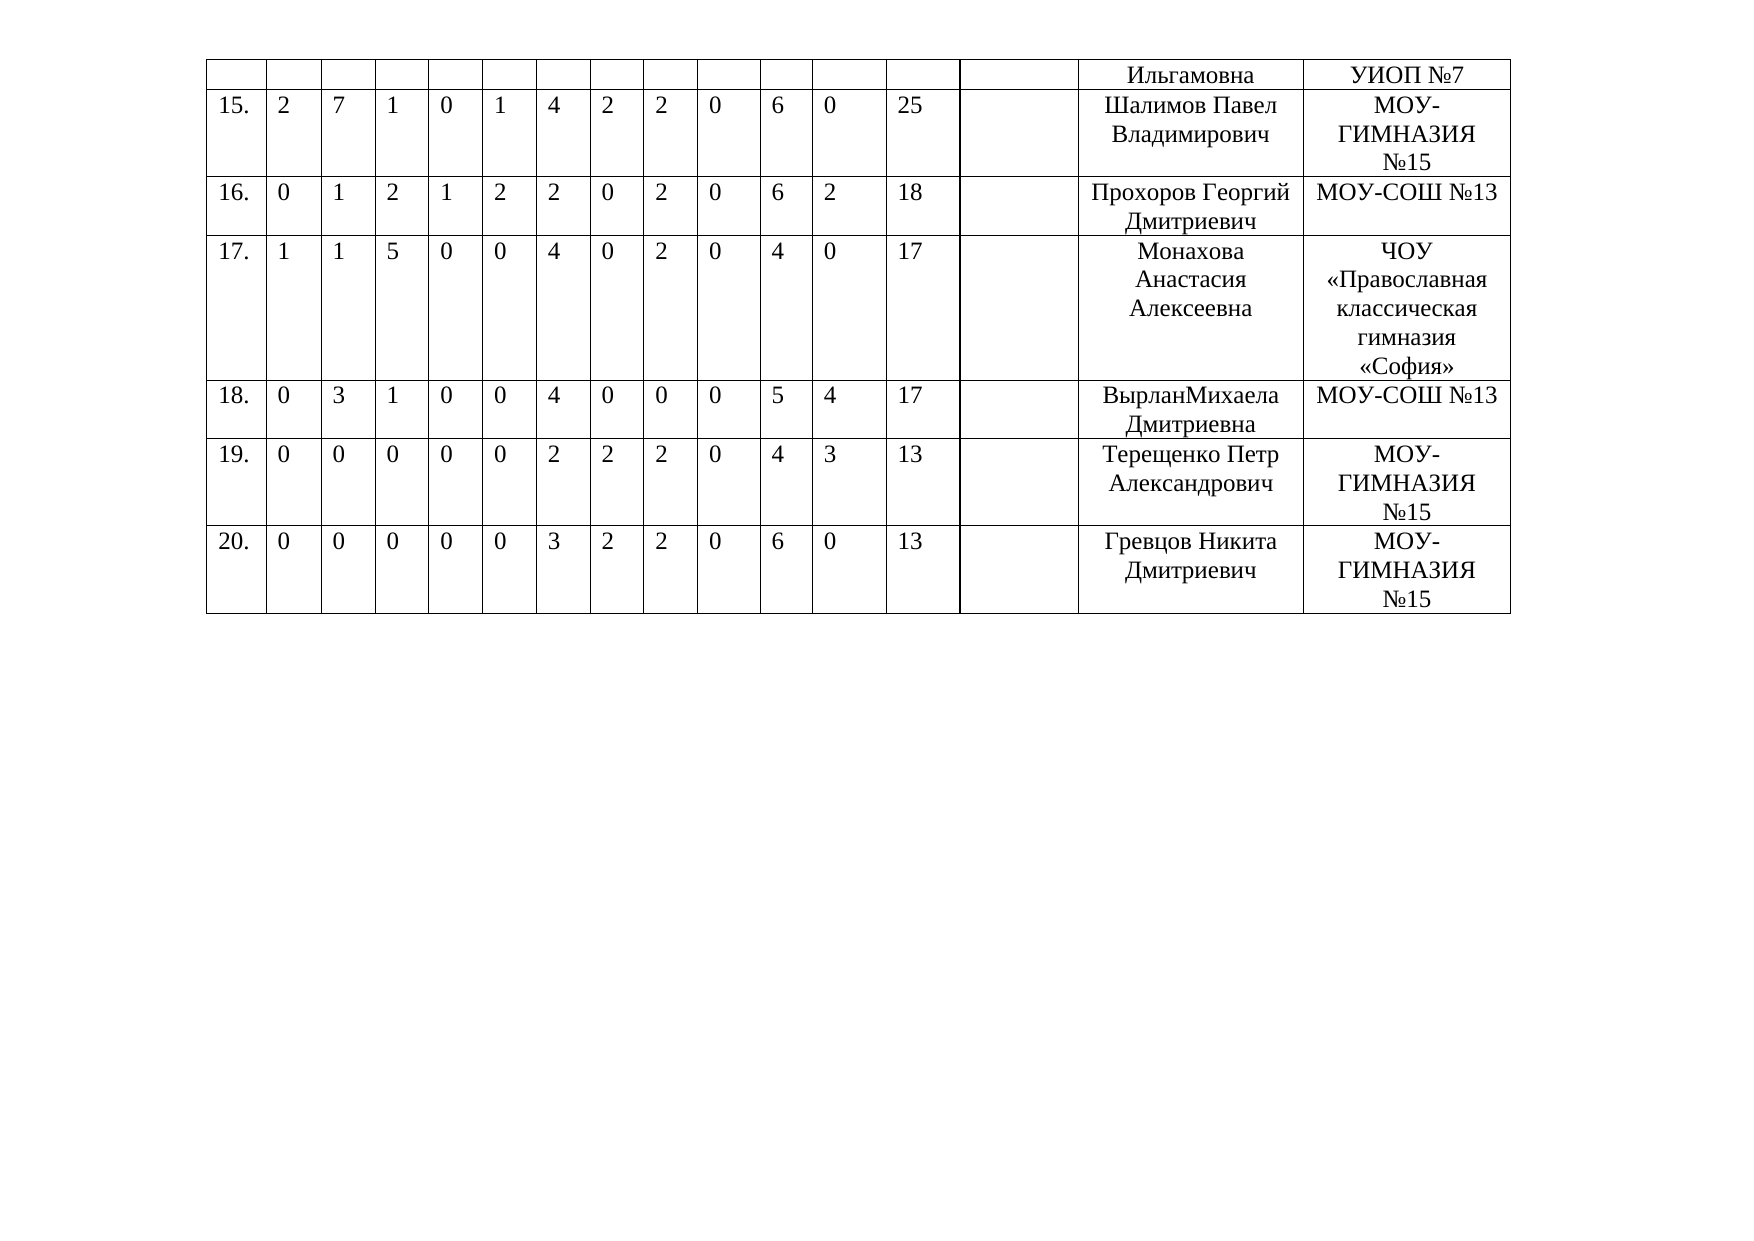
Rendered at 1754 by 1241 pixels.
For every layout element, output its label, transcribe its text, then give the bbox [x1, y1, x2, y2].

table_cell 2 [267, 90, 321, 176]
table_cell 0 [429, 381, 482, 438]
table_cell 0 [591, 177, 643, 235]
table_cell 4 [537, 381, 590, 438]
table_cell 0 [483, 526, 536, 613]
table_cell 2 [644, 439, 697, 525]
table_cell 2 [591, 90, 643, 176]
table_cell 8 [761, 60, 812, 89]
table_cell 0 [267, 526, 321, 613]
table_cell 0 [698, 381, 760, 438]
table_cell 0 [376, 526, 428, 613]
table_cell 4 [761, 236, 812, 379]
table_cell 0 [267, 177, 321, 235]
table_cell МОУ-СОШ №13 [1304, 381, 1510, 438]
table_cell 2 [591, 526, 643, 613]
table_cell 0 [322, 60, 375, 89]
table_cell Монахова Анастасия Алексеевна [1079, 236, 1303, 379]
table_cell 13 [887, 439, 959, 525]
table_cell 0 [698, 177, 760, 235]
table_cell 0 [644, 60, 697, 89]
table_cell 0 [376, 439, 428, 525]
table_cell 0 [591, 381, 643, 438]
table_cell 0 [698, 236, 760, 379]
table_cell 4 [537, 90, 590, 176]
table_cell 0 [429, 439, 482, 525]
table_cell 2 [644, 177, 697, 235]
table_cell 3 [322, 381, 375, 438]
table_cell [961, 526, 1078, 613]
table_cell 0 [698, 90, 760, 176]
table_cell 5 [483, 60, 536, 89]
table_cell 4 [761, 439, 812, 525]
table_cell 6 [376, 60, 428, 89]
table_cell Гревцов Никита Дмитриевич [1079, 526, 1303, 613]
table_cell 2 [537, 439, 590, 525]
table_cell 0 [322, 439, 375, 525]
table_cell 25 [887, 90, 959, 176]
table_cell [961, 381, 1078, 438]
table_cell Шалимов Павел Владимирович [1079, 90, 1303, 176]
table_cell 17 [887, 381, 959, 438]
table_cell 1 [429, 177, 482, 235]
table_cell 4 [813, 381, 886, 438]
table_cell 0 [483, 381, 536, 438]
table_cell 0 [267, 381, 321, 438]
table_cell 0 [813, 526, 886, 613]
table_cell 0 [267, 439, 321, 525]
table_cell 0 [813, 236, 886, 379]
table_cell 0 [813, 90, 886, 176]
table_cell ЧОУ «Православная классическая гимназия «София» [1304, 236, 1510, 379]
table_cell 0 [698, 439, 760, 525]
table_cell 1 [322, 236, 375, 379]
table_cell 0 [429, 236, 482, 379]
table_cell 5 [761, 381, 812, 438]
table_cell ВырланМихаела Дмитриевна [1079, 381, 1303, 438]
table_cell 2 [591, 439, 643, 525]
table_cell 3 [591, 60, 643, 89]
table_cell 3 [537, 60, 590, 89]
table_cell 2 [644, 526, 697, 613]
table_cell 0 [483, 236, 536, 379]
table_cell [961, 439, 1078, 525]
table_cell МОУ-СОШ №13 [1304, 177, 1510, 235]
table_cell 1 [483, 90, 536, 176]
table_cell [207, 90, 266, 176]
table_cell [207, 381, 266, 438]
table_cell 0 [429, 526, 482, 613]
table_cell 0 [591, 236, 643, 379]
table_cell МОУ-ГИМНАЗИЯ №15 [1304, 439, 1510, 525]
table_cell 0 [698, 526, 760, 613]
table_cell 1 [267, 60, 321, 89]
table_cell 1 [322, 177, 375, 235]
table_cell 7 [322, 90, 375, 176]
table_cell 2 [813, 177, 886, 235]
table_cell 13 [887, 526, 959, 613]
table_cell 18 [887, 177, 959, 235]
table_cell 2 [483, 177, 536, 235]
table_cell 26 [887, 60, 959, 89]
table_cell 0 [698, 60, 760, 89]
table_cell 6 [761, 90, 812, 176]
table_cell 0 [483, 439, 536, 525]
table_cell [207, 439, 266, 525]
table_cell 17 [887, 236, 959, 379]
table_cell [961, 177, 1078, 235]
table_cell Терещенко Петр Александрович [1079, 439, 1303, 525]
table_cell [961, 236, 1078, 379]
table_cell МОУ-ГИМНАЗИЯ №15 [1304, 90, 1510, 176]
table_cell 0 [813, 60, 886, 89]
table_cell [207, 236, 266, 379]
table_cell 3 [813, 439, 886, 525]
table_cell 5 [376, 236, 428, 379]
table_cell [961, 60, 1078, 89]
table_cell 2 [644, 236, 697, 379]
table_cell МОО-СОШ С УИОП №7 [1304, 60, 1510, 89]
table_cell 0 [429, 60, 482, 89]
table_cell 2 [376, 177, 428, 235]
table_cell МОУ-ГИМНАЗИЯ №15 [1304, 526, 1510, 613]
table_cell Прохоров Георгий Дмитриевич [1079, 177, 1303, 235]
table_cell 0 [429, 90, 482, 176]
table_cell 6 [761, 526, 812, 613]
table_cell [207, 526, 266, 613]
table_cell 0 [644, 381, 697, 438]
table_cell 2 [537, 177, 590, 235]
table_cell 1 [376, 90, 428, 176]
table_cell 0 [322, 526, 375, 613]
table_cell 1 [376, 381, 428, 438]
table_cell [207, 60, 266, 89]
table_cell 1 [267, 236, 321, 379]
table_cell [961, 90, 1078, 176]
table_cell 2 [644, 90, 697, 176]
table_cell 4 [537, 236, 590, 379]
table_cell 6 [761, 177, 812, 235]
table_cell 3 [537, 526, 590, 613]
table_cell [207, 177, 266, 235]
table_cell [1079, 60, 1303, 89]
